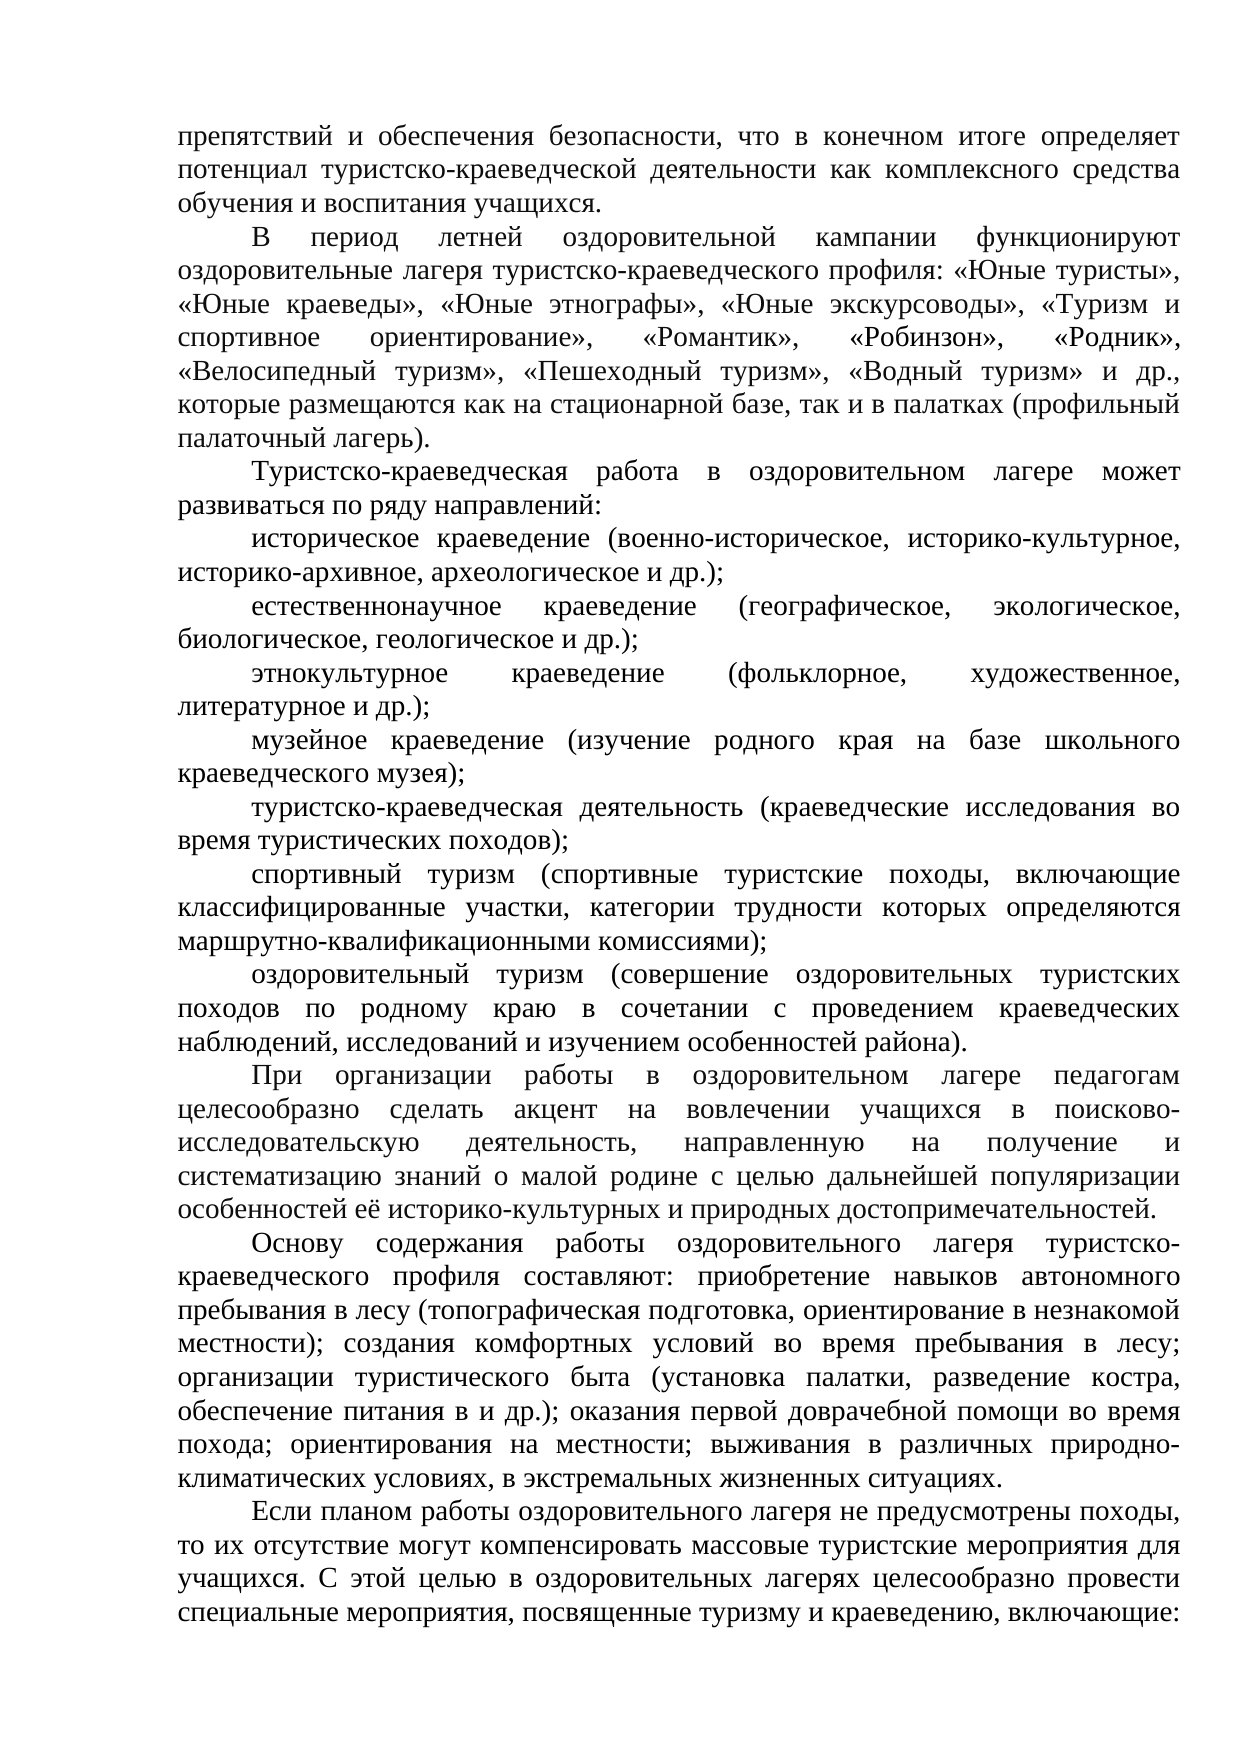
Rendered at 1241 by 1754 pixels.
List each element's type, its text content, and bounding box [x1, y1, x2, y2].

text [177, 118, 1181, 219]
text музейное краеведение (изучение родного края на базе школьного краеведческого музея); [177, 722, 1181, 789]
text При организации работы в оздоровительном лагере педагогам целесообразно сделать акцент на вовлечении учащихся в поисково-исследовательскую деятельность, направленную на получение и систематизацию знаний о малой родине с целью дальнейшей популяризации особенностей её историко-культурных и природных достопримечательностей. [177, 1057, 1181, 1225]
text историческое краеведение (военно-историческое, историко-культурное, историко-архивное, археологическое и др.); [177, 521, 1181, 588]
text этнокультурное краеведение (фольклорное, художественное, литературное и др.); [177, 655, 1181, 722]
text туристско-краеведческая деятельность (краеведческие исследования во время туристических походов); [177, 789, 1181, 856]
text Туристско-краеведческая работа в оздоровительном лагере может развиваться по ряду направлений: [177, 453, 1181, 521]
text оздоровительный туризм (совершение оздоровительных туристских походов по родному краю в сочетании с проведением краеведческих наблюдений, исследований и изучением особенностей района). [177, 957, 1181, 1057]
text Основу содержания работы оздоровительного лагеря туристско-краеведческого профиля составляют: приобретение навыков автономного пребывания в лесу (топографическая подготовка, ориентирование в незнакомой местности); создания комфортных условий во время пребывания в лесу; организации туристического быта (установка палатки, разведение костра, обеспечение питания в и др.); оказания первой доврачебной помощи во время похода; ориентирования на местности; выживания в различных природно-климатических условиях, в экстремальных жизненных ситуациях. [177, 1225, 1181, 1493]
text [177, 1493, 1181, 1627]
text спортивный туризм (спортивные туристские походы, включающие классифицированные участки, категории трудности которых определяются маршрутно-квалификационными комиссиями); [177, 856, 1181, 957]
text естественнонаучное краеведение (географическое, экологическое, биологическое, геологическое и др.); [177, 588, 1181, 655]
text В период летней оздоровительной кампании функционируют оздоровительные лагеря туристско-краеведческого профиля: «Юные туристы», «Юные краеведы», «Юные этнографы», «Юные экскурсоводы», «Туризм и спортивное ориентирование», «Романтик», «Робинзон», «Родник», «Велосипедный туризм», «Пешеходный туризм», «Водный туризм» и др., которые размещаются как на стационарной базе, так и в палатках (профильный палаточный лагерь). [177, 219, 1181, 453]
